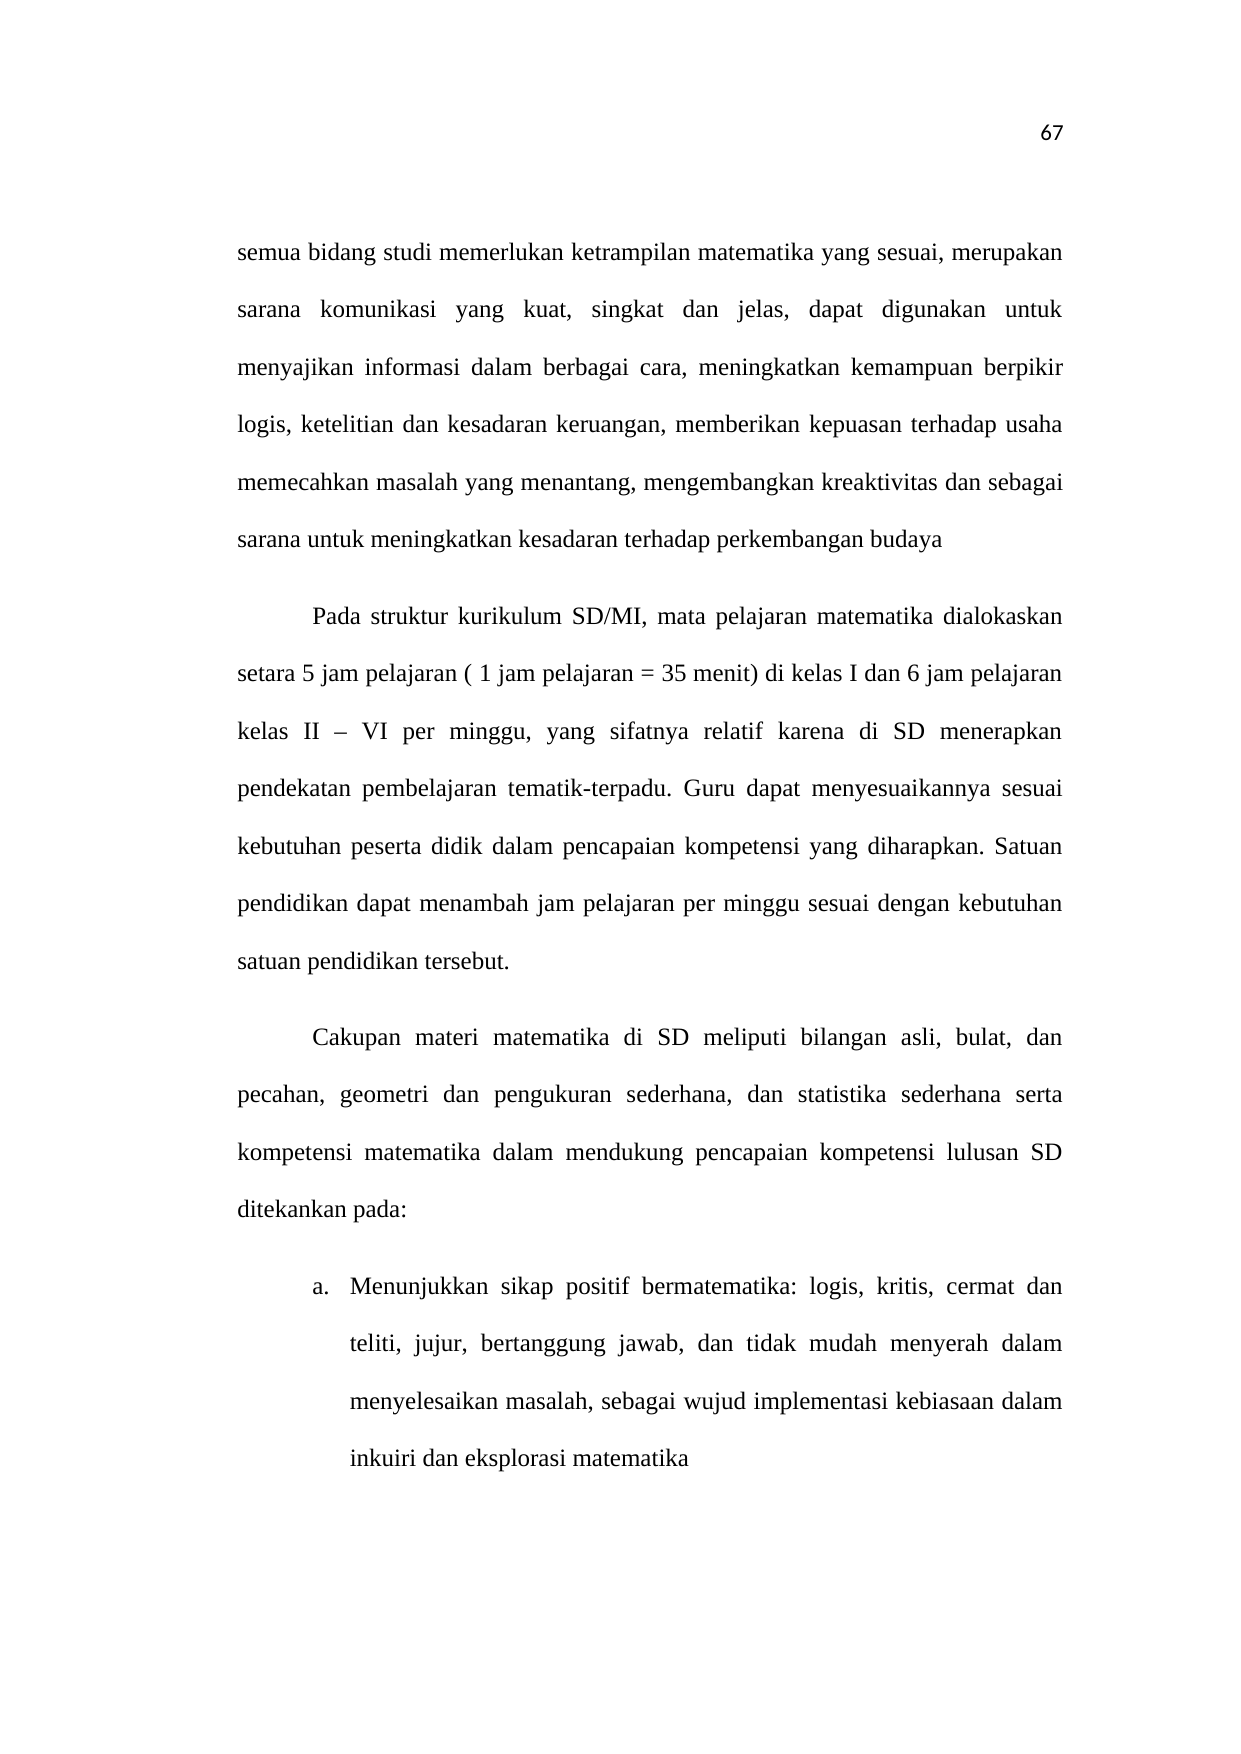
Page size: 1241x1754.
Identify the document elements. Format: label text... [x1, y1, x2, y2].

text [237, 237, 1063, 553]
list Menunjukkan sikap positif bermatematika: logis, kritis, cermat dan teliti, jujur, bertanggung jawab, dan tidak mudah menyerah dalam menyelesaikan masalah, sebagai wujud implementasi kebiasaan dalam inkuiri dan eksplorasi matematika [312, 1271, 1063, 1472]
text Cakupan materi matematika di SD meliputi bilangan asli, bulat, dan pecahan, geometri dan pengukuran sederhana, dan statistika sederhana serta kompetensi matematika dalam mendukung pencapaian kompetensi lulusan SD ditekankan pada: [237, 1022, 1063, 1223]
text Pada struktur kurikulum SD/MI, mata pelajaran matematika dialokaskan setara 5 jam pelajaran ( 1 jam pelajaran = 35 menit) di kelas I dan 6 jam pelajaran kelas II – VI per minggu, yang sifatnya relatif karena di SD menerapkan pendekatan pembelajaran tematik-terpadu. Guru dapat menyesuaikannya sesuai kebutuhan peserta didik dalam pencapaian kompetensi yang diharapkan. Satuan pendidikan dapat menambah jam pelajaran per minggu sesuai dengan kebutuhan satuan pendidikan tersebut. [237, 601, 1063, 974]
